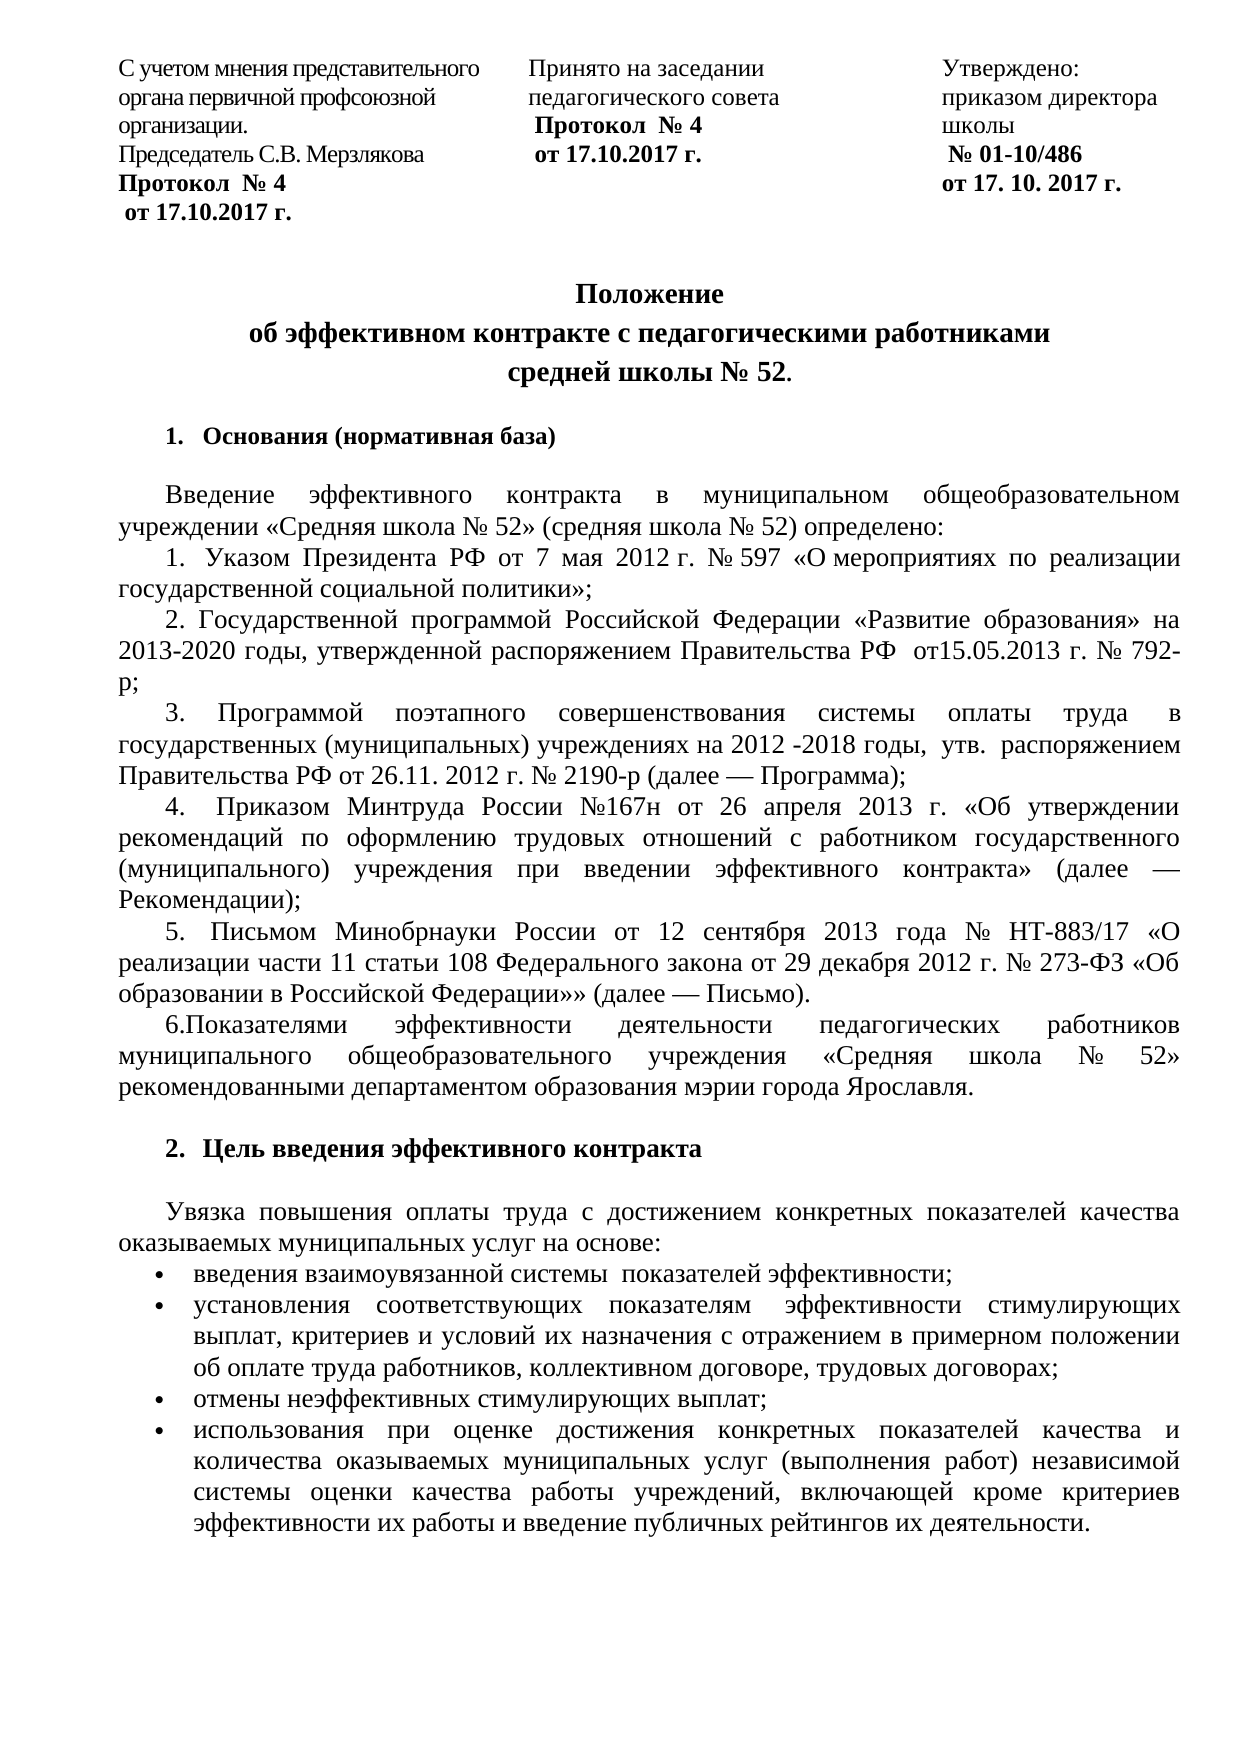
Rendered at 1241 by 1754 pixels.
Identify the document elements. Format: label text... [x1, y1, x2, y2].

list Основания (нормативная база) [165, 421, 1181, 450]
list Цель введения эффективного контракта [165, 1133, 1181, 1164]
list использования при оценке достижения конкретных показателей качества и количества оказываемых муниципальных услуг (выполнения работ) независимой системы оценки качества работы учреждений, включающей кроме критериев эффективности их работы и введение публичных рейтингов их деятельности. [156, 1413, 1181, 1537]
list введения взаимоувязанной системы показателей эффективности; [156, 1257, 1181, 1288]
text 1. Указом Президента РФ от 7 мая 2012 г. № 597 «О мероприятиях по реализации государственной социальной политики»; [118, 541, 1181, 603]
text об эффективном контракте с педагогическими работниками [118, 315, 1181, 349]
list отмены неэффективных стимулирующих выплат; [156, 1382, 1181, 1413]
text 2. Государственной программой Российской Федерации «Развитие образования» на 2013-2020 годы, утвержденной распоряжением Правительства РФ от15.05.2013 г. № 792-р; [118, 603, 1181, 697]
text Положение [118, 277, 1181, 310]
text 6.Показателями эффективности деятельности педагогических работников муниципального общеобразовательного учреждения «Средняя школа № 52» рекомендованными департаментом образования мэрии города Ярославля. [118, 1008, 1181, 1101]
table_header Утверждено: приказом директора школы № 01-10/486 от 17. 10. 2017 г. [930, 53, 1211, 226]
table_header С учетом мнения представительного органа первичной профсоюзной организации. Председатель С.В. Мерзлякова Протокол № 4 от 17.10.2017 г. [107, 53, 517, 226]
text средней школы № 52. [118, 354, 1181, 387]
text 4. Приказом Минтруда России №167н от 26 апреля 2013 г. «Об утверждении рекомендаций по оформлению трудовых отношений с работником государственного (муниципального) учреждения при введении эффективного контракта» (далее — Рекомендации); [118, 790, 1181, 914]
text 3. Программой поэтапного совершенствования системы оплаты труда в государственных (муниципальных) учреждениях на 2012 -2018 годы, утв. распоряжением Правительства РФ от 26.11. 2012 г. № 2190-р (далее — Программа); [118, 697, 1181, 790]
list установления соответствующих показателям эффективности стимулирующих выплат, критериев и условий их назначения с отражением в примерном положении об оплате труда работников, коллективном договоре, трудовых договорах; [156, 1288, 1181, 1382]
text 5. Письмом Минобрнауки России от 12 сентября 2013 года № НТ-883/17 «О реализации части 11 статьи 108 Федерального закона от 29 декабря 2012 г. № 273-ФЗ «Об образовании в Российской Федерации»» (далее — Письмо). [118, 914, 1181, 1008]
text Введение эффективного контракта в муниципальном общеобразовательном учреждении «Средняя школа № 52» (средняя школа № 52) определено: [118, 478, 1181, 541]
table_header Принято на заседании педагогического совета Протокол № 4 от 17.10.2017 г. [517, 53, 930, 226]
text Увязка повышения оплаты труда с достижением конкретных показателей качества оказываемых муниципальных услуг на основе: [118, 1195, 1181, 1257]
